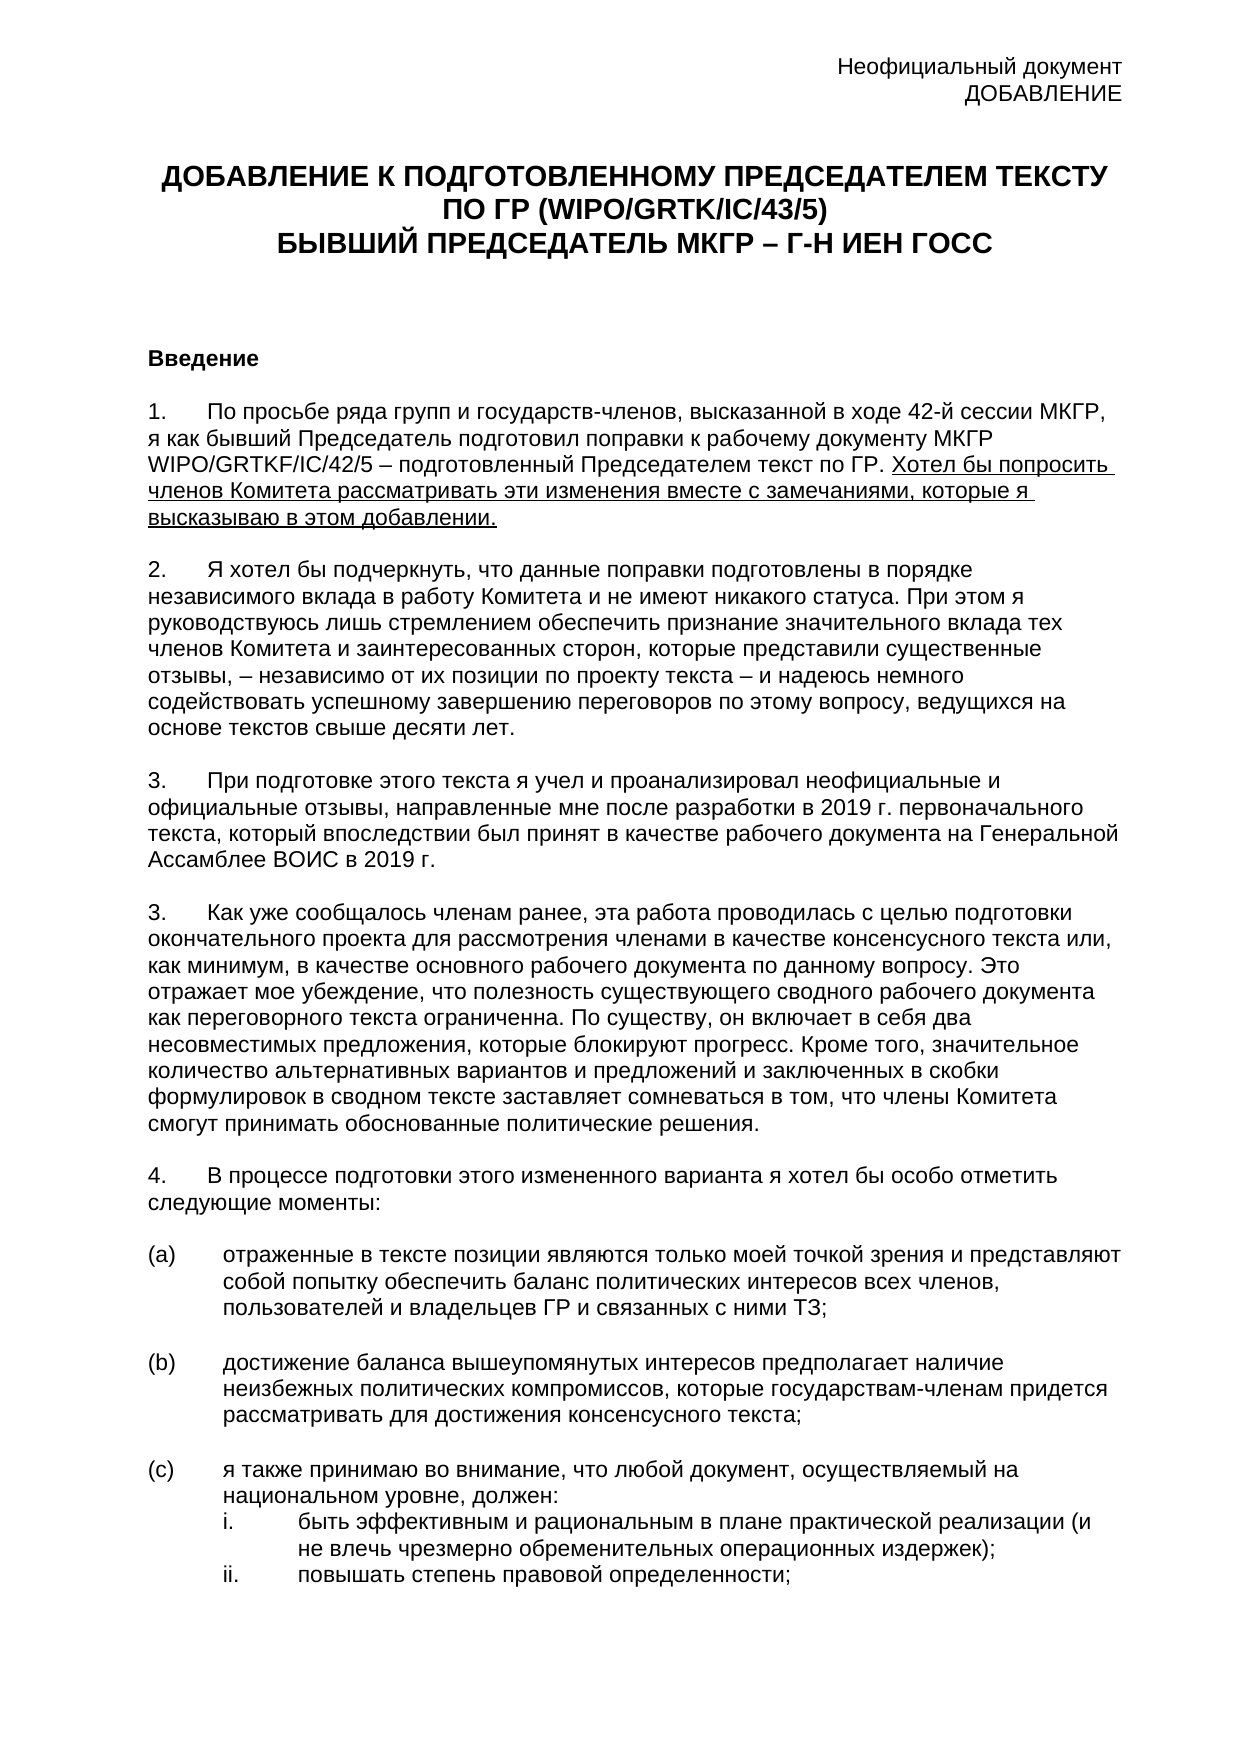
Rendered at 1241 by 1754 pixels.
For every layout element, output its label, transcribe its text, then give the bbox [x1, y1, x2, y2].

text 4. В процессе подготовки этого измененного варианта я хотел бы особо отметить следующие моменты: [148, 1162, 1122, 1215]
text ДОБАВЛЕНИЕ К ПОДГОТОВЛЕННОМУ ПРЕДСЕДАТЕЛЕМ ТЕКСТУ ПО ГР (WIPO/GRTK/IC/43/5) [148, 158, 1122, 226]
text 3. Как уже сообщалось членам ранее, эта работа проводилась с целью подготовки окончательного проекта для рассмотрения членами в качестве консенсусного текста или, как минимум, в качестве основного рабочего документа по данному вопросу. Это отражает мое убеждение, что полезность существующего сводного рабочего документа как переговорного текста ограниченна. По существу, он включает в себя два несовместимых предложения, которые блокируют прогресс. Кроме того, значительное количество альтернативных вариантов и предложений и заключенных в скобки формулировок в сводном тексте заставляет сомневаться в том, что члены Комитета смогут принимать обоснованные политические решения. [148, 899, 1122, 1136]
list отраженные в тексте позиции являются только моей точкой зрения и представляют собой попытку обеспечить баланс политических интересов всех членов, пользователей и владельцев ГР и связанных с ними ТЗ; [148, 1241, 1122, 1348]
text 1. По просьбе ряда групп и государств-членов, высказанной в ходе 42-й сессии МКГР, я как бывший Председатель подготовил поправки к рабочему документу МКГР WIPO/GRTKF/IC/42/5 – подготовленный Председателем текст по ГР. Хотел бы попросить членов Комитета рассматривать эти изменения вместе с замечаниями, которые я высказываю в этом добавлении. [148, 398, 1122, 530]
list достижение баланса вышеупомянутых интересов предполагает наличие неизбежных политических компромиссов, которые государствам-членам придется рассматривать для достижения консенсусного текста; [148, 1348, 1122, 1456]
text ii. повышать степень правовой определенности; [223, 1561, 1122, 1587]
text БЫВШИЙ ПРЕДСЕДАТЕЛЬ МКГР – Г-Н ИЕН ГОСС [148, 226, 1122, 259]
list я также принимаю во внимание, что любой документ, осуществляемый на национальном уровне, должен: [148, 1456, 1122, 1508]
text Введение [148, 345, 1122, 372]
text i. быть эффективным и рациональным в плане практической реализации (и не влечь чрезмерно обременительных операционных издержек); [223, 1508, 1122, 1561]
text 3. При подготовке этого текста я учел и проанализировал неофициальные и официальные отзывы, направленные мне после разработки в 2019 г. первоначального текста, который впоследствии был принят в качестве рабочего документа на Генеральной Ассамблее ВОИС в 2019 г. [148, 767, 1122, 872]
text 2. Я хотел бы подчеркнуть, что данные поправки подготовлены в порядке независимого вклада в работу Комитета и не имеют никакого статуса. При этом я руководствуюсь лишь стремлением обеспечить признание значительного вклада тех членов Комитета и заинтересованных сторон, которые представили существенные отзывы, – независимо от их позиции по проекту текста – и надеюсь немного содействовать успешному завершению переговоров по этому вопросу, ведущихся на основе текстов свыше десяти лет. [148, 530, 1122, 741]
